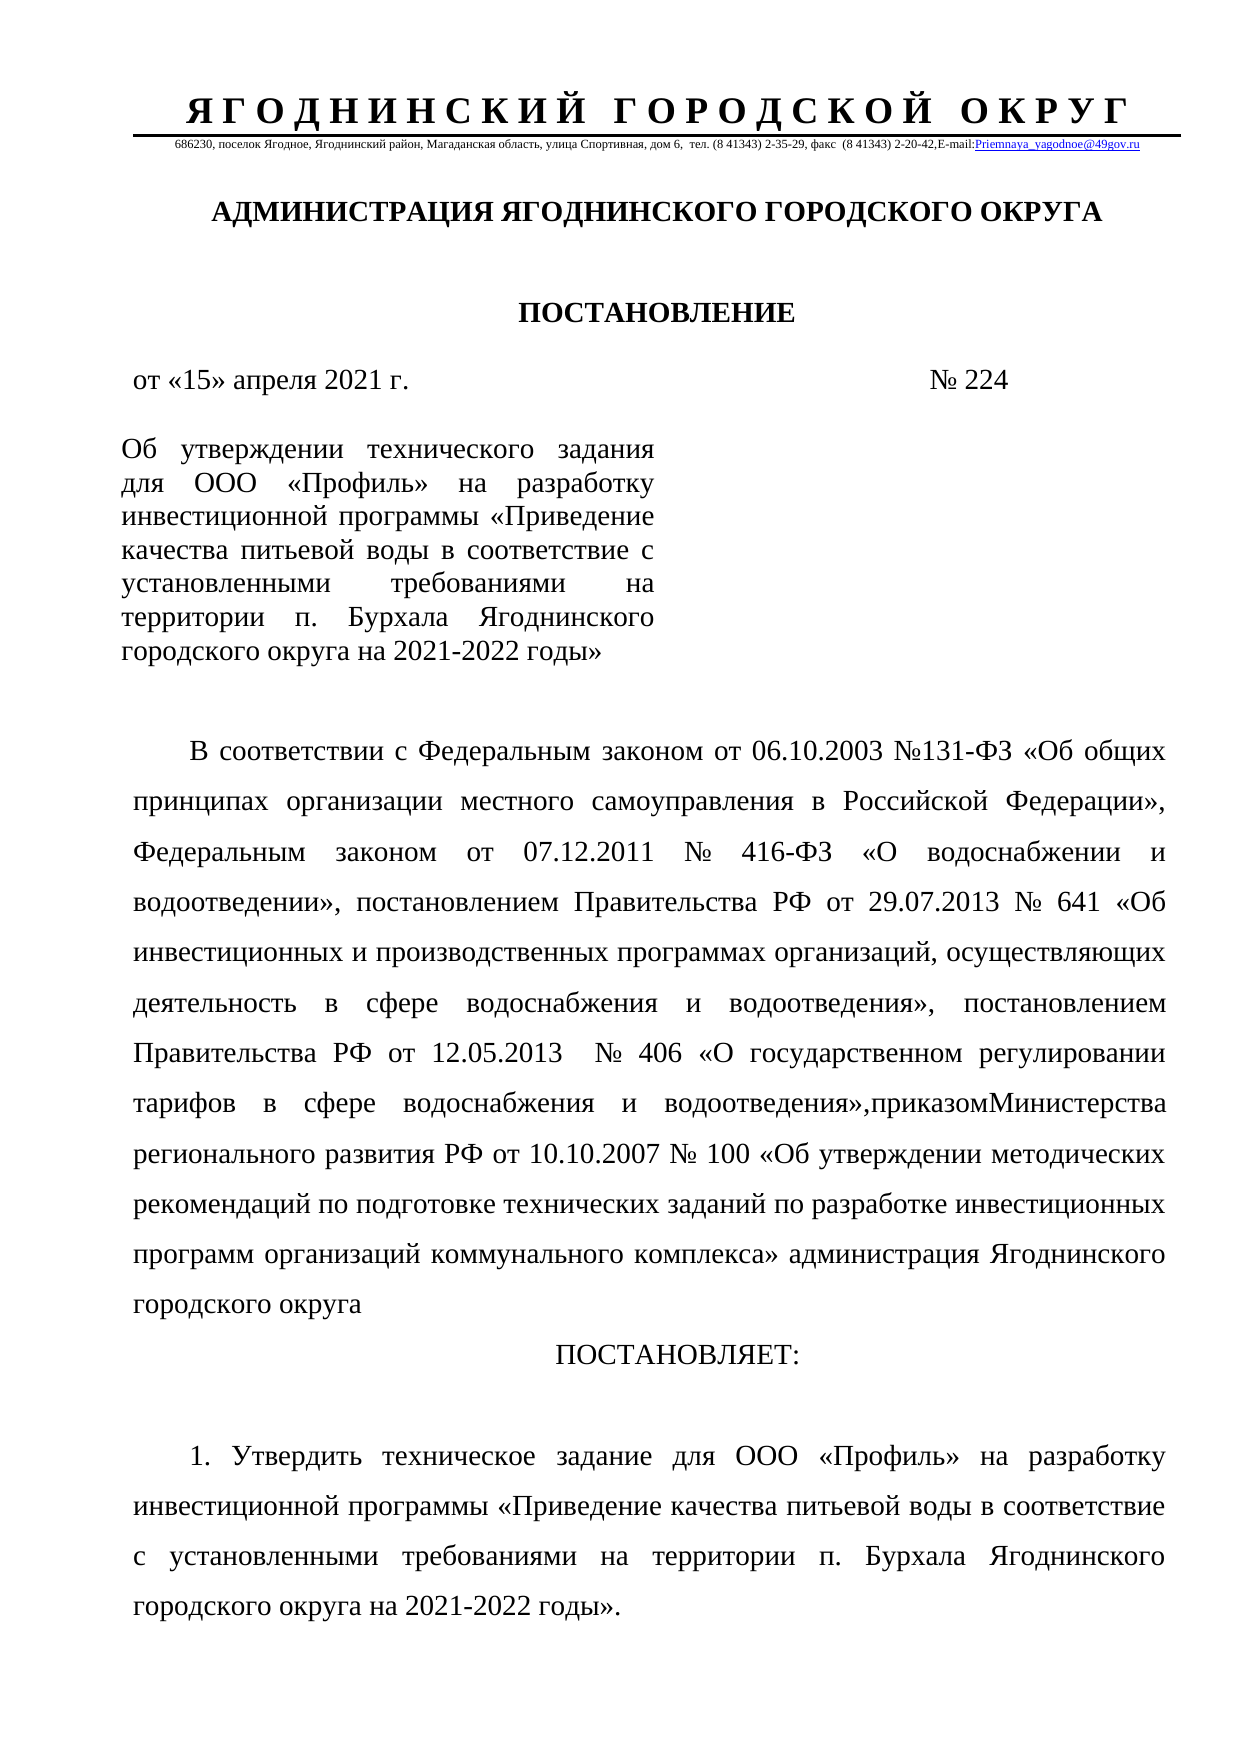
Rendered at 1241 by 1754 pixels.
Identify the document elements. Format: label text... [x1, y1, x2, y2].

text 686230, поселок Ягодное, Ягоднинский район, Магаданская область, улица Спортивная, дом 6, тел. (8 41343) 2-35-29, факс (8 41343) 2-20-42,E-mail:Priemnaya_yagodnoe@49gov.ru [133, 137, 1181, 151]
table_header Об утверждении технического задания для ООО «Профиль» на разработку инвестиционной программы «Приведение качества питьевой воды в соответствие с установленными требованиями на территории п. Бурхала Ягоднинского городского округа на 2021-2022 годы» [105, 431, 680, 733]
text ПОСТАНОВЛЕНИЕ [133, 295, 1181, 329]
text В соответствии с Федеральным законом от 06.10.2003 №131-ФЗ «Об общих принципах организации местного самоуправления в Российской Федерации», Федеральным законом от 07.12.2011 № 416-ФЗ «О водоснабжении и водоотведении», постановлением Правительства РФ от 29.07.2013 № 641 «Об инвестиционных и производственных программах организаций, осуществляющих деятельность в сфере водоснабжения и водоотведения», постановлением Правительства РФ от 12.05.2013 № 406 «О государственном регулировании тарифов в сфере водоснабжения и водоотведения»,приказомМинистерства регионального развития РФ от 10.10.2007 № 100 «Об утверждении методических рекомендаций по подготовке технических заданий по разработке инвестиционных программ организаций коммунального комплекса» администрация Ягоднинского городского округа [133, 733, 1167, 1320]
text от «15» апреля 2021 г. № 224 [118, 362, 1167, 396]
text АДМИНИСТРАЦИЯ ЯГОДНИНСКОГО ГОРОДСКОГО ОКРУГА [133, 194, 1181, 228]
text 1. Утвердить техническое задание для ООО «Профиль» на разработку инвестиционной программы «Приведение качества питьевой воды в соответствие с установленными требованиями на территории п. Бурхала Ягоднинского городского округа на 2021-2022 годы». [133, 1438, 1166, 1622]
text ПОСТАНОВЛЯЕТ: [133, 1337, 1166, 1371]
text Я Г О Д Н И Н С К И Й Г О Р О Д С К О Й О К Р У Г [133, 89, 1181, 134]
